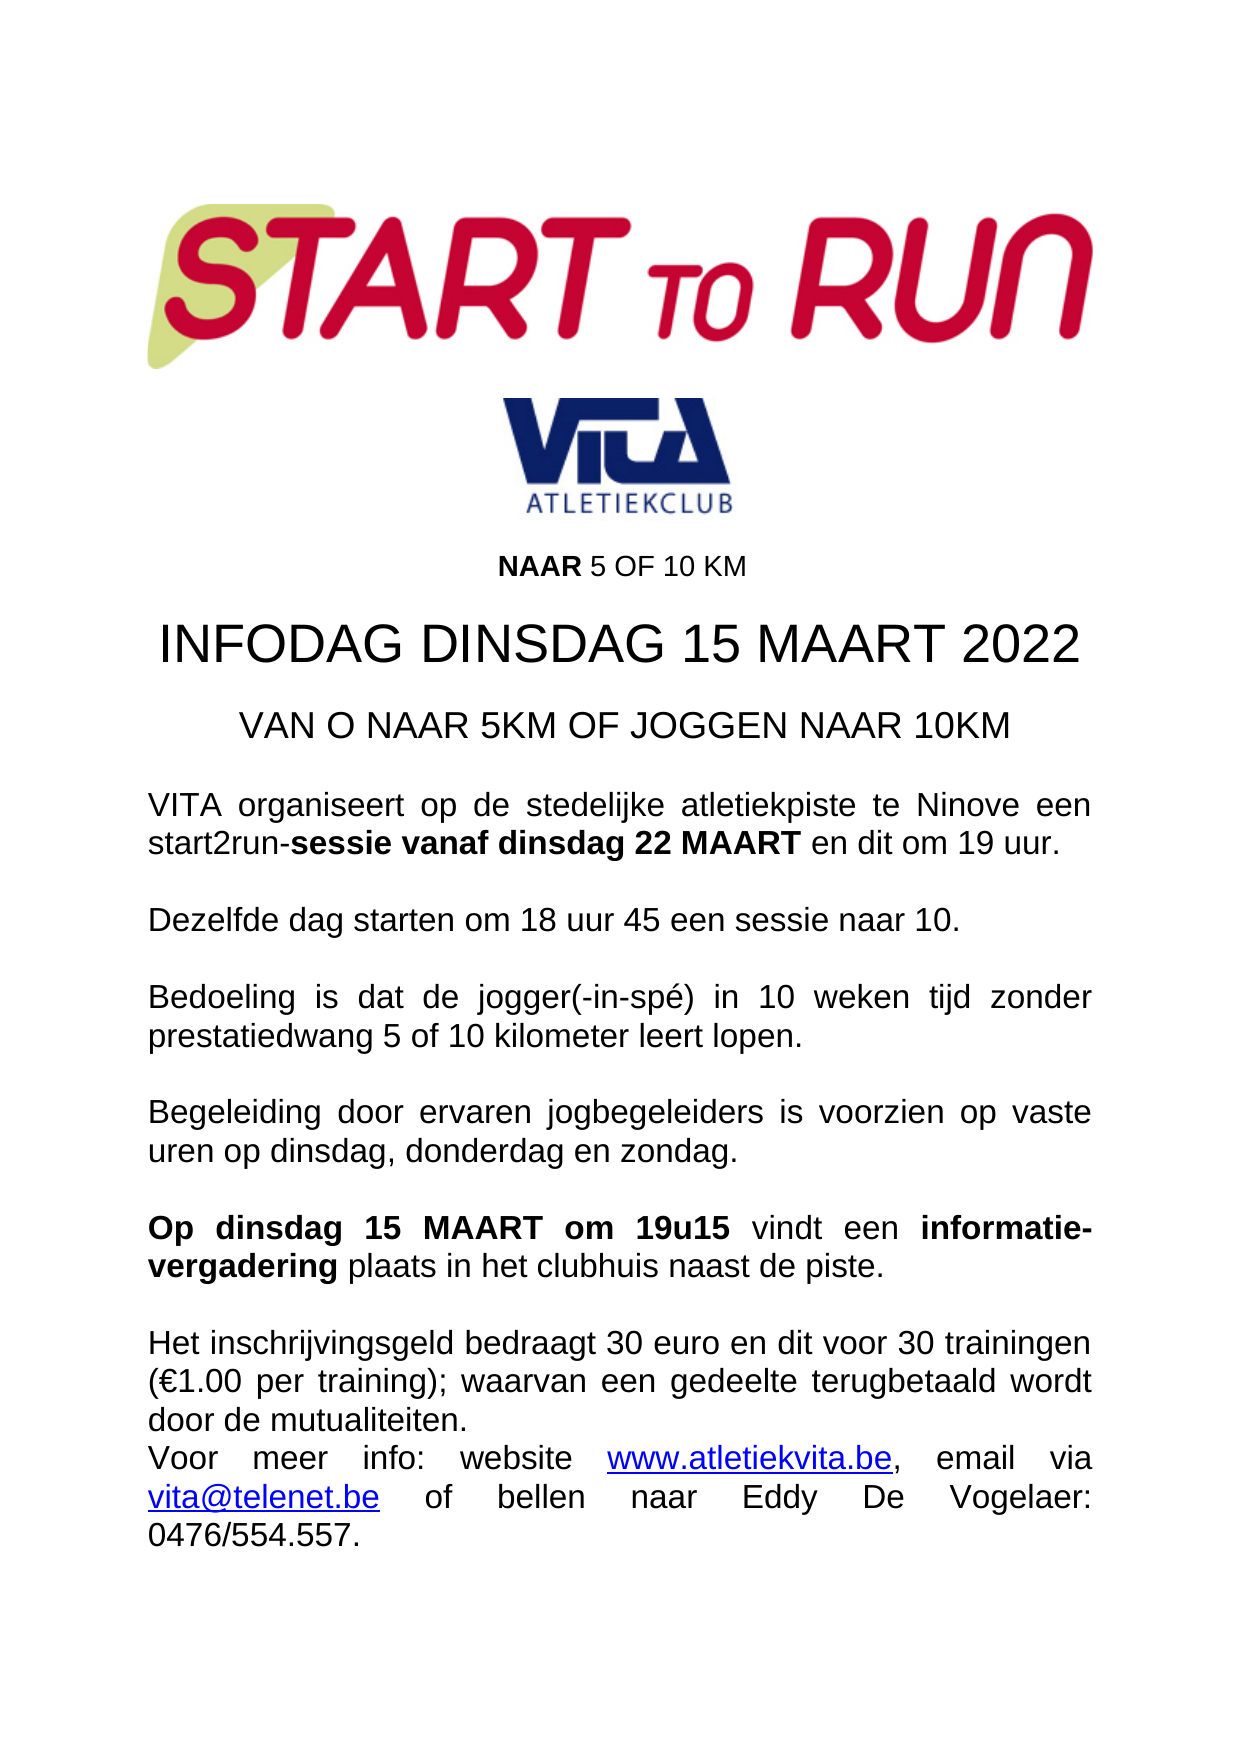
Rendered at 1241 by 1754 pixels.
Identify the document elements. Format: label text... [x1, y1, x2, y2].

text Begeleiding door ervaren jogbegeleiders is voorzien op vaste uren op dinsdag, donderdag en zondag. [148, 1092, 1093, 1169]
text Het inschrijvingsgeld bedraagt 30 euro en dit voor 30 trainingen (€1.00 per training); waarvan een gedeelte terugbetaald wordt door de mutualiteiten. [148, 1323, 1093, 1438]
text NAAR 5 OF 10 KM [148, 549, 1093, 583]
picture [502, 398, 738, 521]
text INFODAG DINSDAG 15 MAART 2022 [148, 612, 1093, 674]
text Bedoeling is dat de jogger(-in-spé) in 10 weken tijd zonder prestatiedwang 5 of 10 kilometer leert lopen. [148, 977, 1093, 1054]
picture [147, 204, 1093, 369]
text Op dinsdag 15 MAART om 19u15 vindt een informatie-vergadering plaats in het clubhuis naast de piste. [148, 1208, 1093, 1285]
text Dezelfde dag starten om 18 uur 45 een sessie naar 10. [148, 900, 1093, 939]
text VAN O NAAR 5KM OF JOGGEN NAAR 10KM [148, 703, 1093, 747]
text VITA organiseert op de stedelijke atletiekpiste te Ninove een start2run-sessie vanaf dinsdag 22 MAART en dit om 19 uur. [148, 785, 1093, 862]
text Voor meer info: website www.atletiekvita.be, email via vita@telenet.be of bellen naar Eddy De Vogelaer: 0476/554.557. [148, 1438, 1093, 1554]
